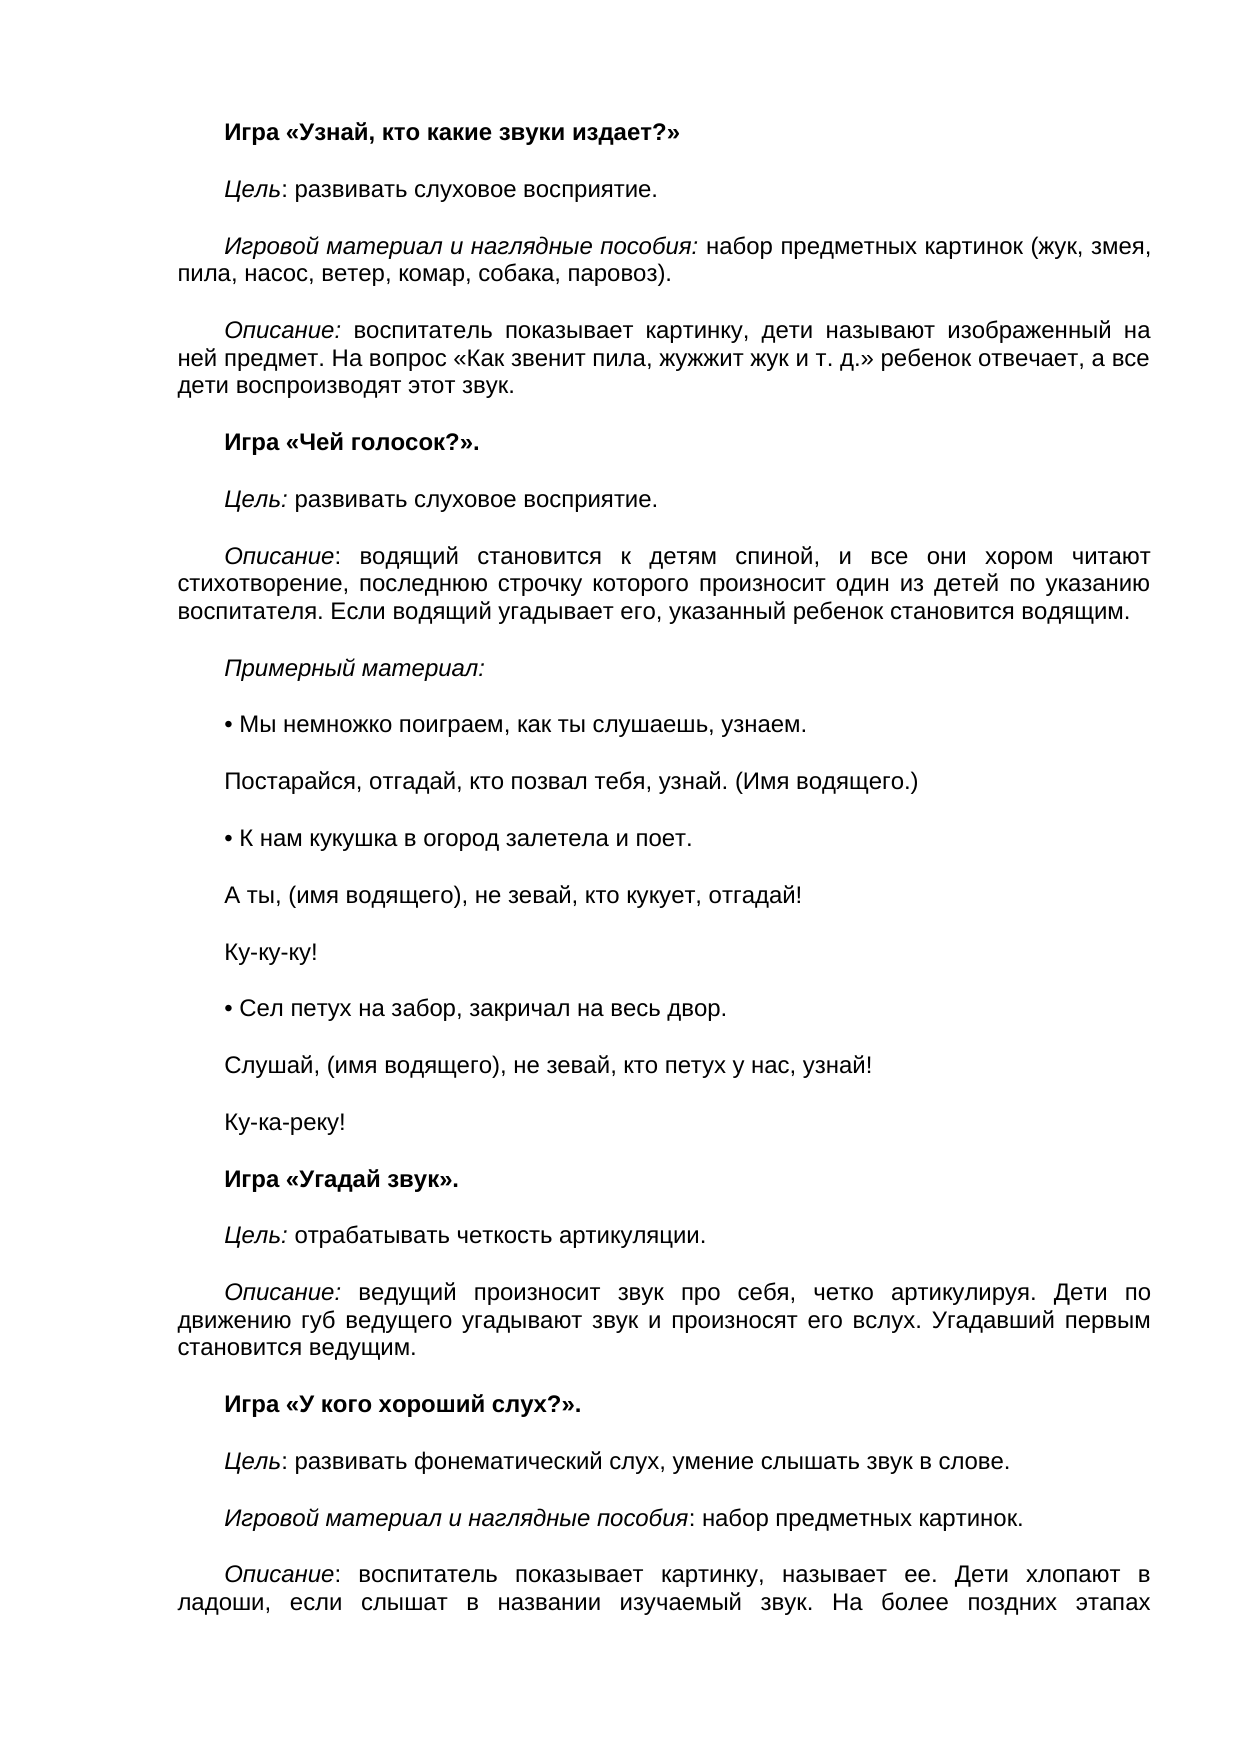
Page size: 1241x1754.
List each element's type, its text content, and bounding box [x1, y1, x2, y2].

text Слушай, (имя водящего), не зевай, кто петух у нас, узнай! [177, 1051, 1152, 1078]
text • К нам кукушка в огород залетела и поет. [177, 824, 1152, 851]
text Примерный материал: [177, 653, 1152, 681]
text Игра «Угадай звук». [177, 1164, 1152, 1192]
text Цель: развивать слуховое восприятие. [177, 485, 1152, 512]
text Игра «Чей голосок?». [177, 428, 1152, 456]
text Описание: воспитатель показывает картинку, дети называют изображенный на ней предмет. На вопрос «Как звенит пила, жужжит жук и т. д.» ребенок отвечает, а все дети воспроизводят этот звук. [177, 316, 1152, 399]
text Игра «Узнай, кто какие звуки издает?» [177, 118, 1152, 146]
text Ку-ка-реку! [177, 1108, 1152, 1135]
text Игровой материал и наглядные пособия: набор предметных картинок (жук, змея, пила, насос, ветер, комар, собака, паровоз). [177, 232, 1152, 287]
text Цель: развивать слуховое восприятие. [177, 175, 1152, 202]
text Постарайся, отгадай, кто позвал тебя, узнай. (Имя водящего.) [177, 767, 1152, 795]
text Описание: водящий становится к детям спиной, и все они хором читают стихотворение, последнюю строчку которого произносит один из детей по указанию воспитателя. Если водящий угадывает его, указанный ребенок становится водящим. [177, 542, 1152, 624]
text Ку-ку-ку! [177, 937, 1152, 965]
text Цель: отрабатывать четкость артикуляции. [177, 1221, 1152, 1249]
text А ты, (имя водящего), не зевай, кто кукует, отгадай! [177, 881, 1152, 908]
text • Сел петух на забор, закричал на весь двор. [177, 994, 1152, 1022]
text Цель: развивать фонематический слух, умение слышать звук в слове. [177, 1447, 1152, 1474]
text • Мы немножко поиграем, как ты слушаешь, узнаем. [177, 710, 1152, 738]
text Игра «У кого хороший слух?». [177, 1390, 1152, 1418]
text Описание: ведущий произносит звук про себя, четко артикулируя. Дети по движению губ ведущего угадывают звук и произносят его вслух. Угадавший первым становится ведущим. [177, 1278, 1152, 1361]
text Игровой материал и наглядные пособия: набор предметных картинок. [177, 1503, 1152, 1531]
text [177, 1560, 1152, 1616]
